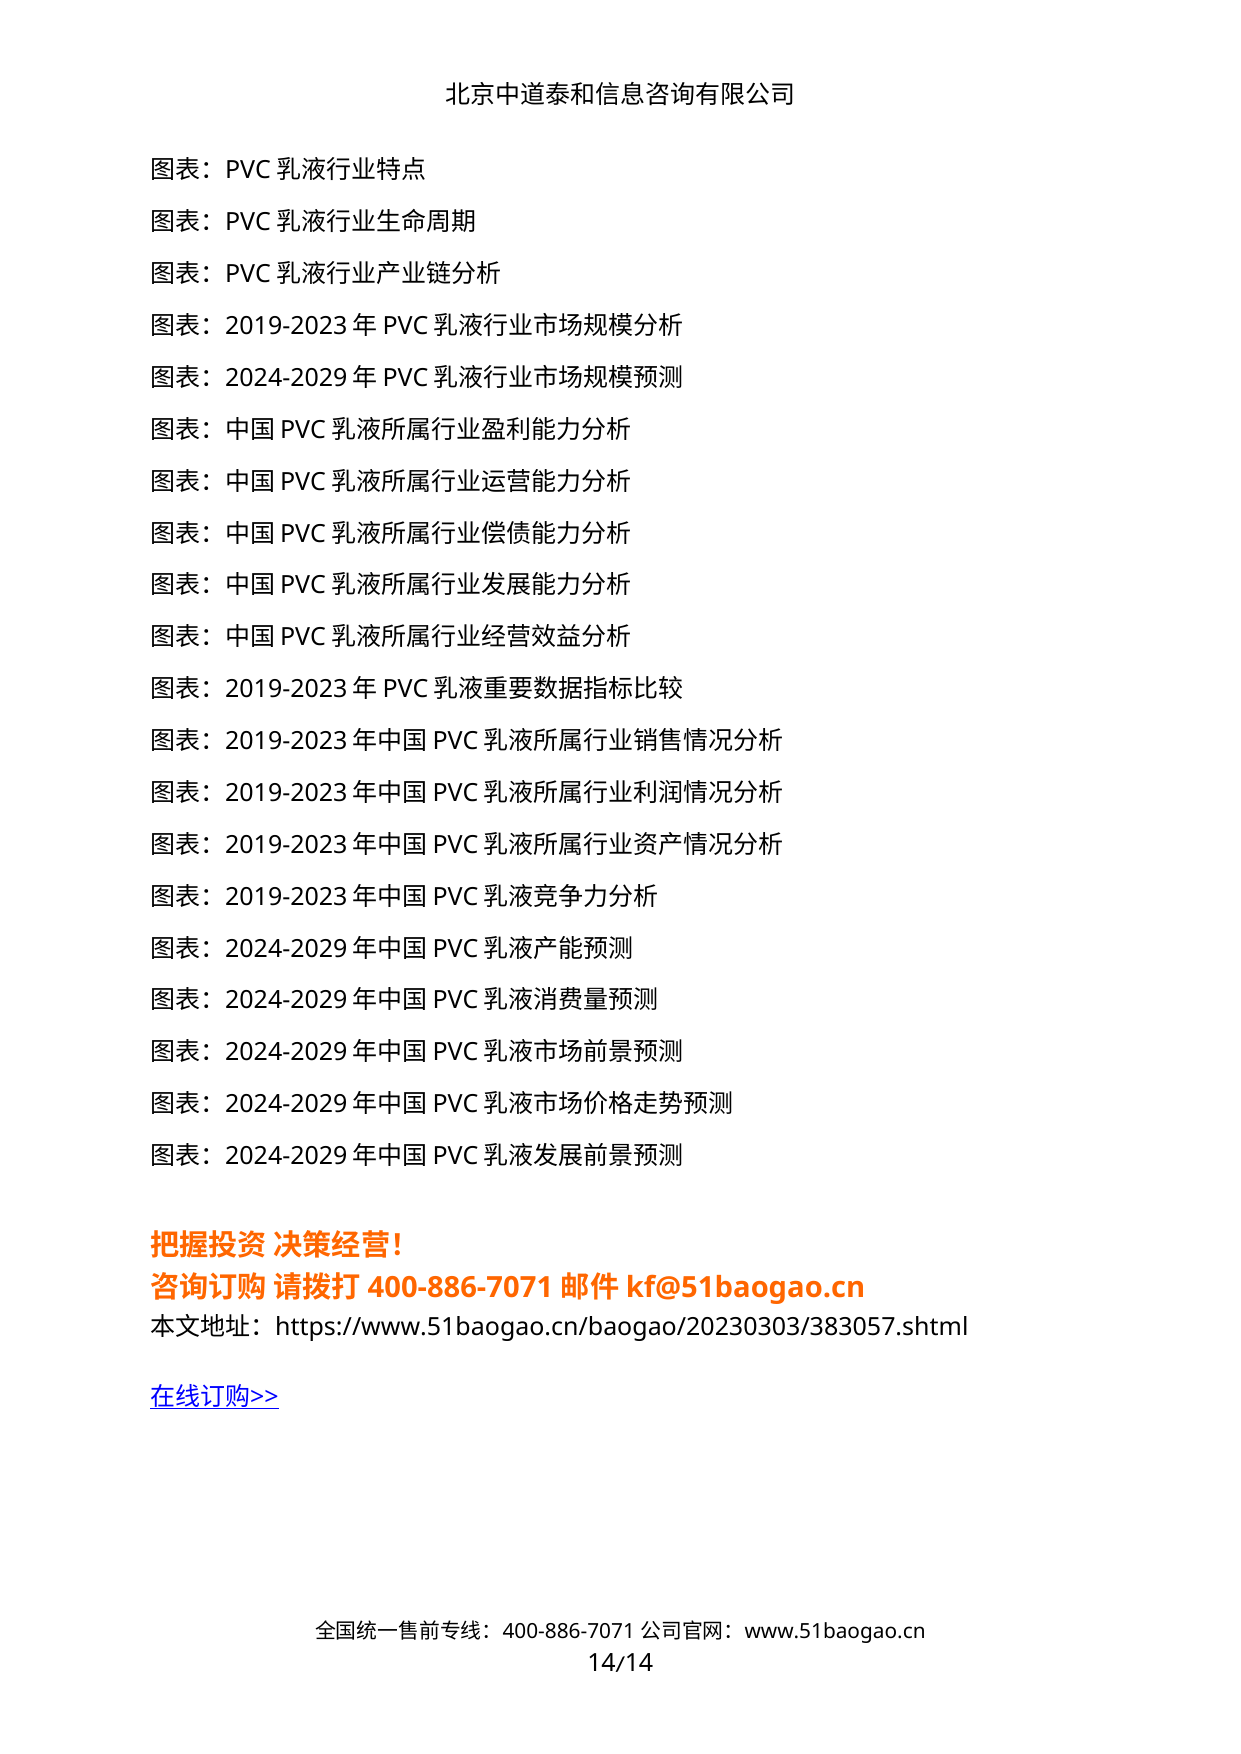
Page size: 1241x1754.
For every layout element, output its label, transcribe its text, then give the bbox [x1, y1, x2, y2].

text 图表：PVC乳液行业产业链分析 [150, 254, 1090, 290]
text 图表：中国PVC乳液所属行业经营效益分析 [150, 617, 1090, 653]
text 图表：2024-2029年中国PVC乳液消费量预测 [150, 980, 1090, 1016]
text 在线订购>> [150, 1342, 1090, 1413]
text 图表：2024-2029年中国PVC乳液市场前景预测 [150, 1032, 1090, 1068]
text 图表：2019-2023年中国PVC乳液所属行业销售情况分析 [150, 721, 1090, 757]
text 图表：2024-2029年PVC乳液行业市场规模预测 [150, 357, 1090, 394]
text 图表：中国PVC乳液所属行业发展能力分析 [150, 565, 1090, 601]
text 图表：2019-2023年中国PVC乳液所属行业利润情况分析 [150, 772, 1090, 809]
text 图表：2024-2029年中国PVC乳液产能预测 [150, 928, 1090, 964]
text 图表：2019-2023年中国PVC乳液所属行业资产情况分析 [150, 824, 1090, 861]
text 图表：2019-2023年PVC乳液行业市场规模分析 [150, 306, 1090, 342]
text 图表：中国PVC乳液所属行业盈利能力分析 [150, 409, 1090, 446]
text 把握投资 决策经营！咨询订购 请拨打 400-886-7071 邮件 kf@51baogao.cn本文地址：https://www.51baogao.cn/baogao/20230303/383057.shtml [150, 1187, 1090, 1342]
text 图表：中国PVC乳液所属行业偿债能力分析 [150, 513, 1090, 549]
text 图表：2019-2023年中国PVC乳液竞争力分析 [150, 876, 1090, 912]
text 图表：PVC乳液行业特点 [150, 150, 1090, 186]
text 图表：2024-2029年中国PVC乳液发展前景预测 [150, 1136, 1090, 1172]
text 图表：中国PVC乳液所属行业运营能力分析 [150, 461, 1090, 497]
text 图表：2019-2023年PVC乳液重要数据指标比较 [150, 669, 1090, 705]
text 图表：PVC乳液行业生命周期 [150, 202, 1090, 238]
text 图表：2024-2029年中国PVC乳液市场价格走势预测 [150, 1084, 1090, 1120]
